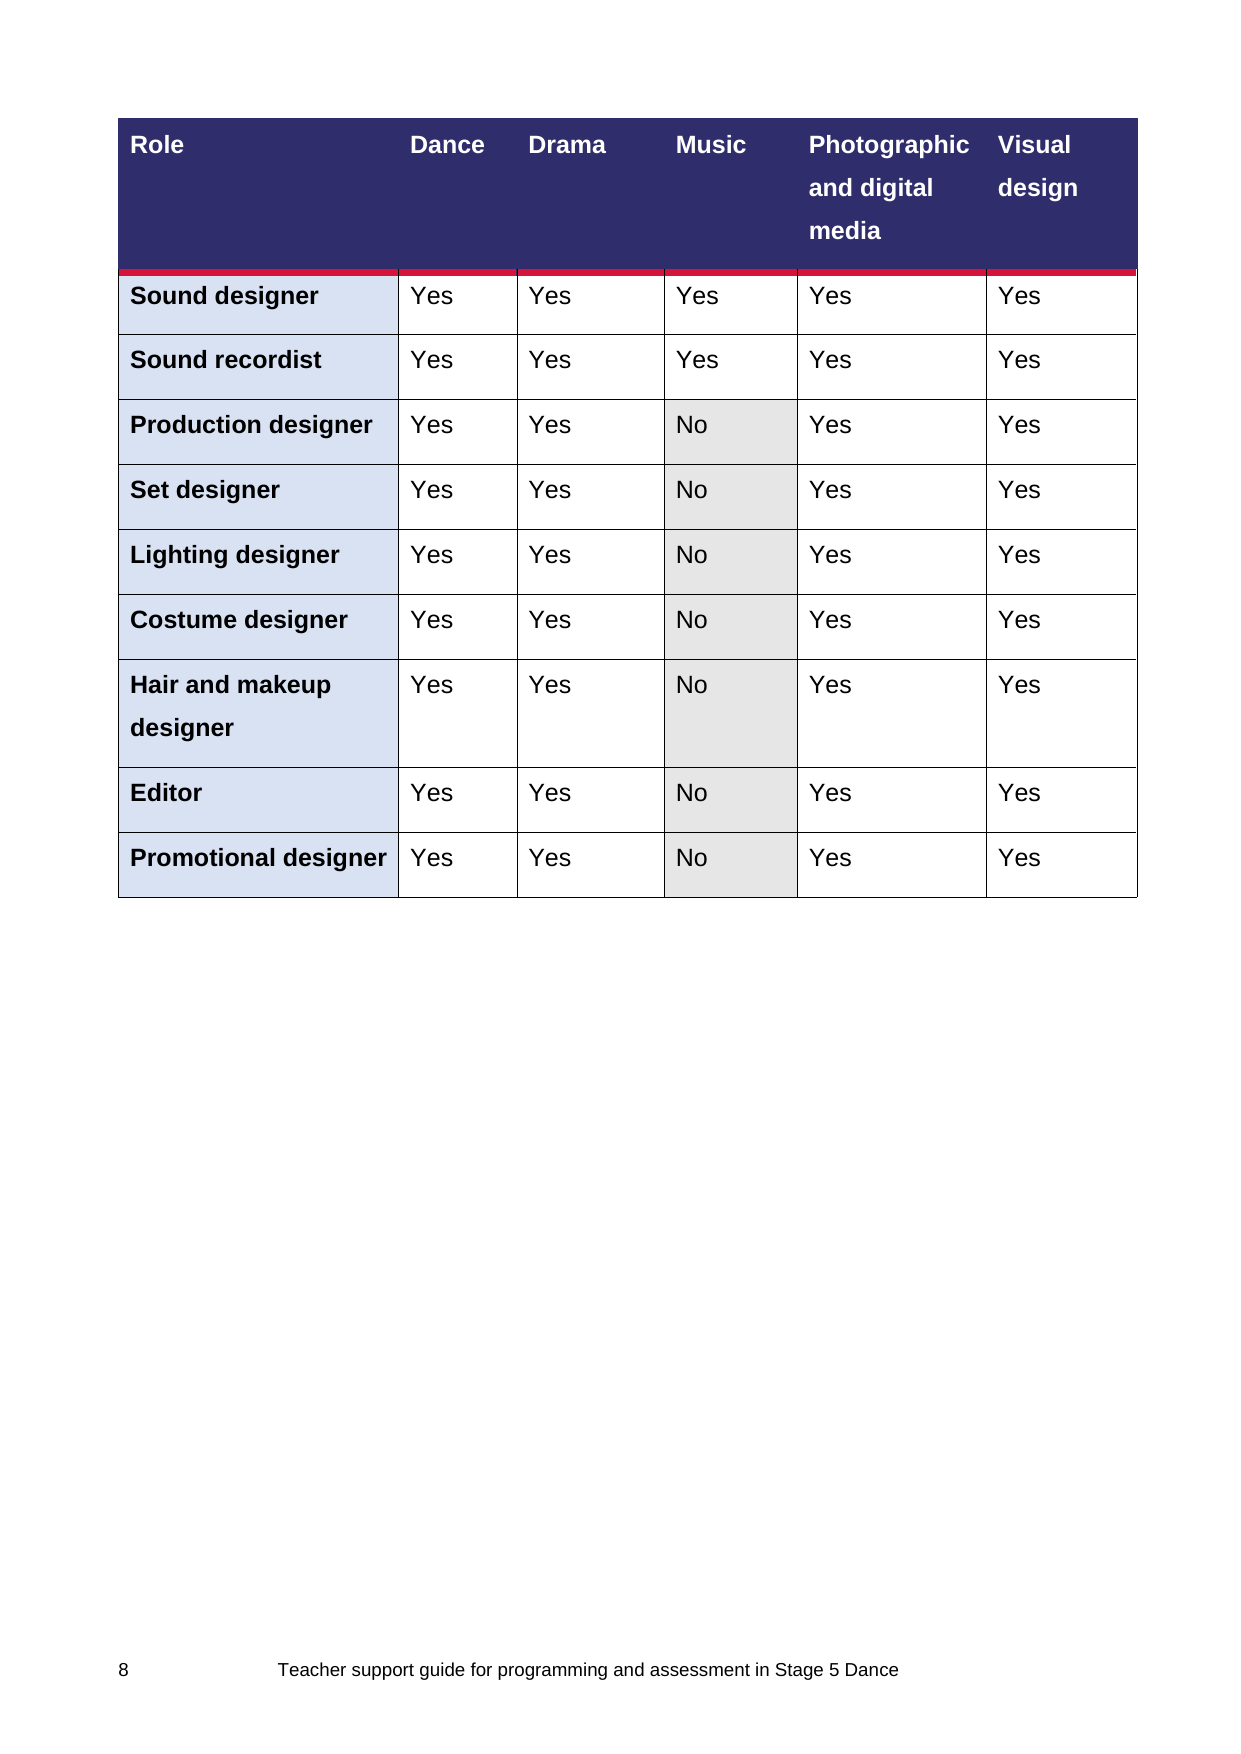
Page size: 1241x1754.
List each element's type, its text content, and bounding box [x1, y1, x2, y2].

table_cell No [665, 768, 797, 832]
table_cell Sound recordist [119, 335, 398, 399]
table_cell Yes [518, 595, 664, 659]
table_cell Yes [987, 334, 1137, 399]
table_cell Promotional designer [119, 833, 398, 897]
table_cell Yes [665, 276, 797, 334]
table_cell Yes [987, 269, 1137, 334]
table_cell Yes [987, 399, 1137, 464]
table_cell Yes [518, 335, 664, 399]
table_cell Yes [987, 659, 1137, 767]
table_cell Yes [399, 276, 517, 334]
table_cell Set designer [119, 465, 398, 529]
table_cell Yes [987, 767, 1137, 832]
table_cell Yes [987, 832, 1137, 897]
table_cell Yes [518, 660, 664, 767]
table_cell Yes [399, 335, 517, 399]
table_cell Yes [987, 594, 1137, 659]
table_cell No [665, 595, 797, 659]
table_cell No [665, 833, 797, 897]
table_cell Yes [665, 335, 797, 399]
table_cell Yes [798, 530, 986, 594]
table_cell Yes [798, 833, 986, 897]
table_cell Yes [399, 768, 517, 832]
table_cell Yes [518, 833, 664, 897]
table_header Music [665, 119, 797, 269]
table_cell No [665, 660, 797, 767]
table_cell Yes [798, 660, 986, 767]
table_cell Yes [399, 660, 517, 767]
table_cell Yes [518, 768, 664, 832]
table_cell Yes [798, 768, 986, 832]
table_cell No [665, 530, 797, 594]
table_cell No [665, 465, 797, 529]
table_header Photographic and digital media [798, 119, 986, 269]
table_cell Costume designer [119, 595, 398, 659]
table_header Role [119, 119, 398, 269]
table_cell Yes [518, 465, 664, 529]
table_cell Yes [399, 400, 517, 464]
table_cell Yes [798, 335, 986, 399]
table_header Visual design [987, 119, 1137, 269]
table_cell Yes [518, 400, 664, 464]
table_cell Yes [987, 464, 1137, 529]
table_cell Sound designer [119, 276, 398, 334]
table_cell Production designer [119, 400, 398, 464]
table_cell Yes [798, 400, 986, 464]
table_cell Yes [798, 465, 986, 529]
table_cell Lighting designer [119, 530, 398, 594]
table_cell Yes [518, 276, 664, 334]
table_cell Yes [518, 530, 664, 594]
table_cell Editor [119, 768, 398, 832]
table_cell Hair and makeup designer [119, 660, 398, 767]
table_cell Yes [798, 276, 986, 334]
table_cell Yes [399, 833, 517, 897]
table_cell Yes [399, 465, 517, 529]
table_header Dance [399, 119, 516, 269]
table_header Drama [517, 119, 664, 269]
table_cell Yes [987, 529, 1137, 594]
table_cell No [665, 400, 797, 464]
table_cell Yes [399, 595, 517, 659]
table_cell Yes [798, 595, 986, 659]
table_cell Yes [399, 530, 517, 594]
